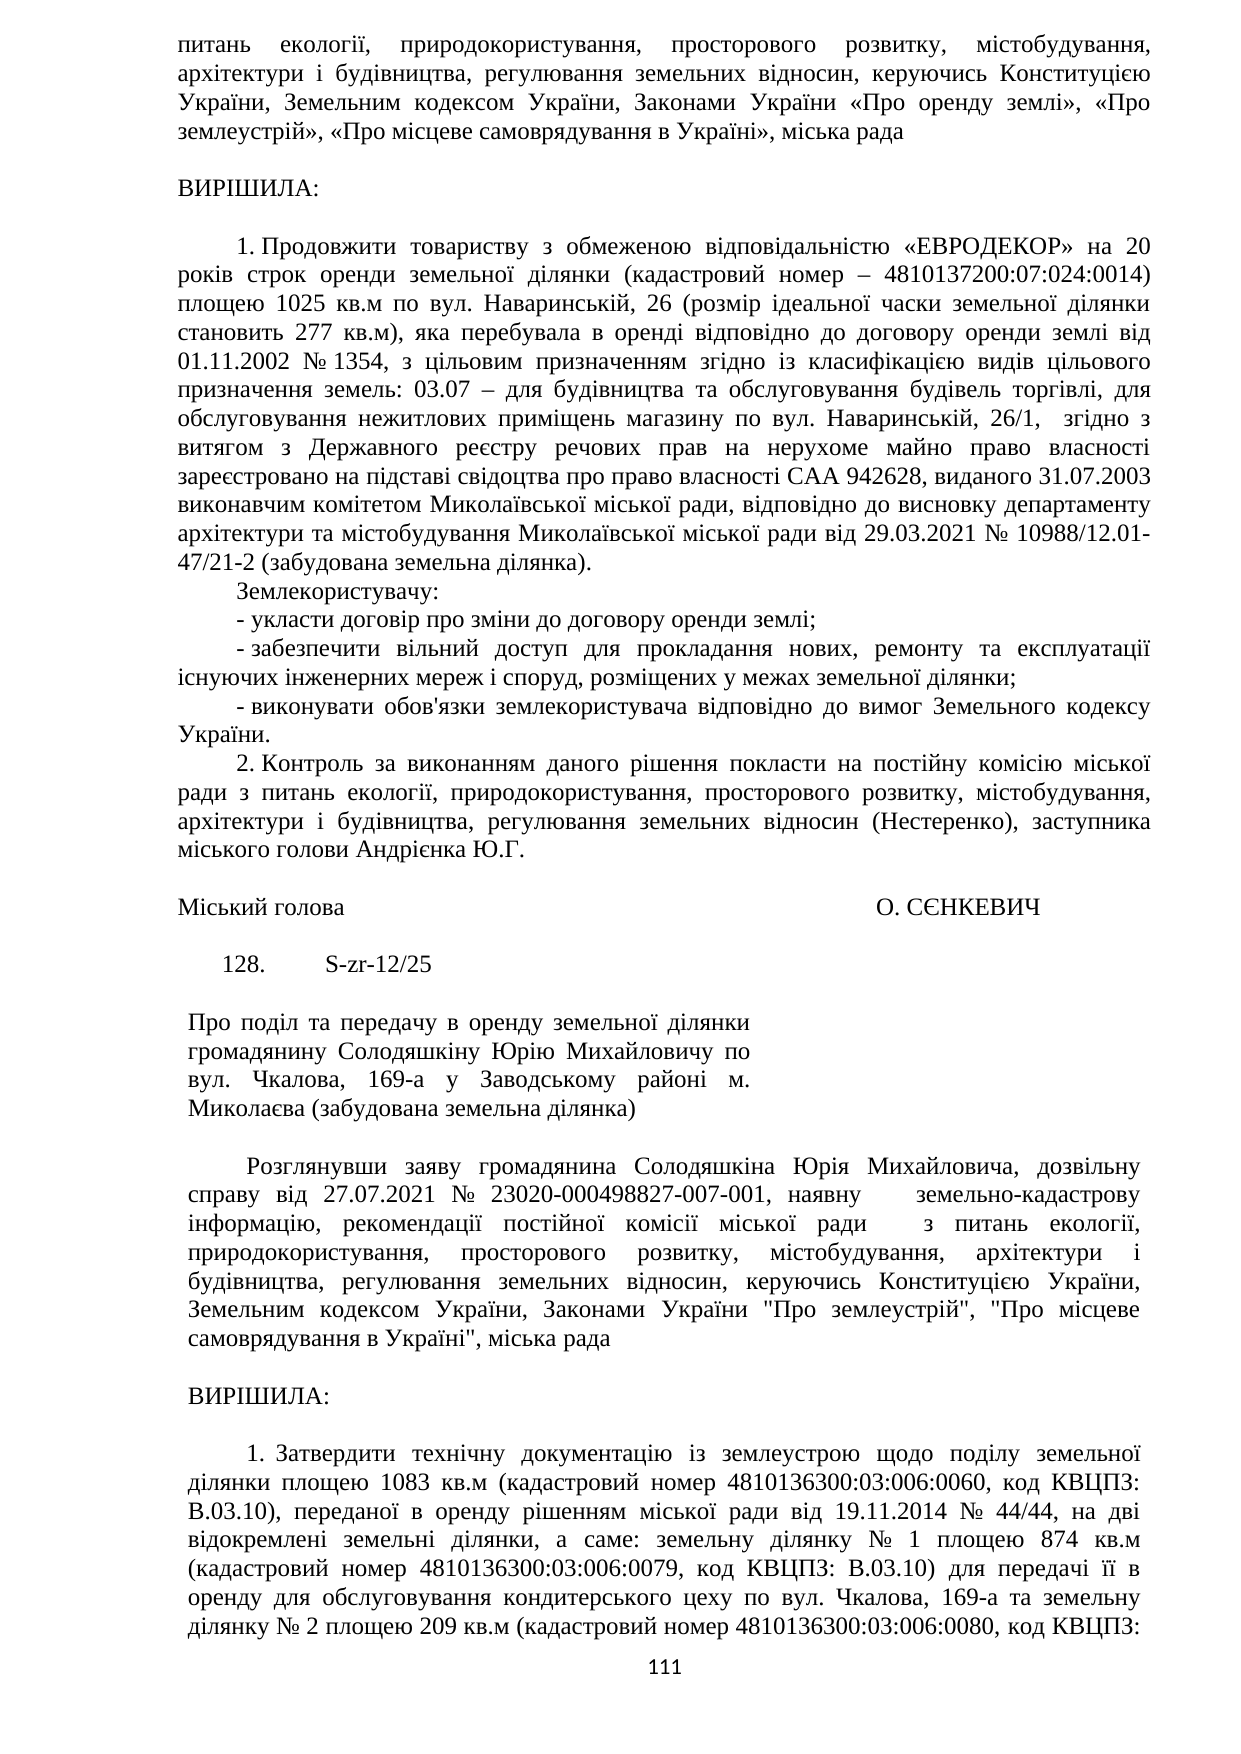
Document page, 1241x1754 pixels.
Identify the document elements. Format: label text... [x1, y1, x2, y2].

text - виконувати обов'язки землекористувача відповідно до вимог Земельного кодексу України. [177, 691, 1152, 748]
text Розглянувши заяву громадянина Солодяшкіна Юрія Михайловича, дозвільну справу від 27.07.2021 № 23020-000498827-007-001, наявну земельно-кадастрову інформацію, рекомендації постійної комісії міської ради з питань екології, природокористування, просторового розвитку, містобудування, архітектури і будівництва, регулювання земельних відносин, керуючись Конституцією України, Земельним кодексом України, Законами України "Про землеустрій", "Про місцеве самоврядування в Україні", міська рада [188, 1151, 1141, 1352]
text ВИРІШИЛА: [188, 1381, 1152, 1409]
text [177, 29, 1152, 144]
list S-zr-12/25 [222, 949, 1152, 978]
text - укласти договір про зміни до договору оренди землі; [177, 604, 1152, 633]
text Міський голова О. СЄНКЕВИЧ [177, 892, 1152, 921]
text 2. Контроль за виконанням даного рішення покласти на постійну комісію міської ради з питань екології, природокористування, просторового розвитку, містобудування, архітектури і будівництва, регулювання земельних відносин (Нестеренко), заступника міського голови Андрієнка Ю.Г. [177, 748, 1152, 863]
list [188, 1438, 1141, 1639]
text 1. Продовжити товариству з обмеженою відповідальністю «ЕВРОДЕКОР» на 20 років строк оренди земельної ділянки (кадастровий номер – 4810137200:07:024:0014) площею 1025 кв.м по вул. Наваринській, 26 (розмір ідеальної часки земельної ділянки становить 277 кв.м), яка перебувала в оренді відповідно до договору оренди землі від 01.11.2002 № 1354, з цільовим призначенням згідно із класифікацією видів цільового призначення земель: 03.07 ‒ для будівництва та обслуговування будівель торгівлі, для обслуговування нежитлових приміщень магазину по вул. Наваринській, 26/1, згідно з витягом з Державного реєстру речових прав на нерухоме майно право власності зареєстровано на підставі свідоцтва про право власності САА 942628, виданого 31.07.2003 виконавчим комітетом Миколаївської міської ради, відповідно до висновку департаменту архітектури та містобудування Миколаївської міської ради від 29.03.2021 № 10988/12.01-47/21-2 (забудована земельна ділянка). [177, 231, 1152, 576]
text - забезпечити вільний доступ для прокладання нових, ремонту та експлуатації існуючих інженерних мереж і споруд, розміщених у межах земельної ділянки; [177, 633, 1152, 691]
text ВИРІШИЛА: [177, 173, 1152, 202]
text Про поділ та передачу в оренду земельної ділянки громадянину Солодяшкіну Юрію Михайловичу по вул. Чкалова, 169-а у Заводському районі м. Миколаєва (забудована земельна ділянка) [188, 1007, 750, 1122]
text Землекористувачу: [177, 576, 1152, 604]
